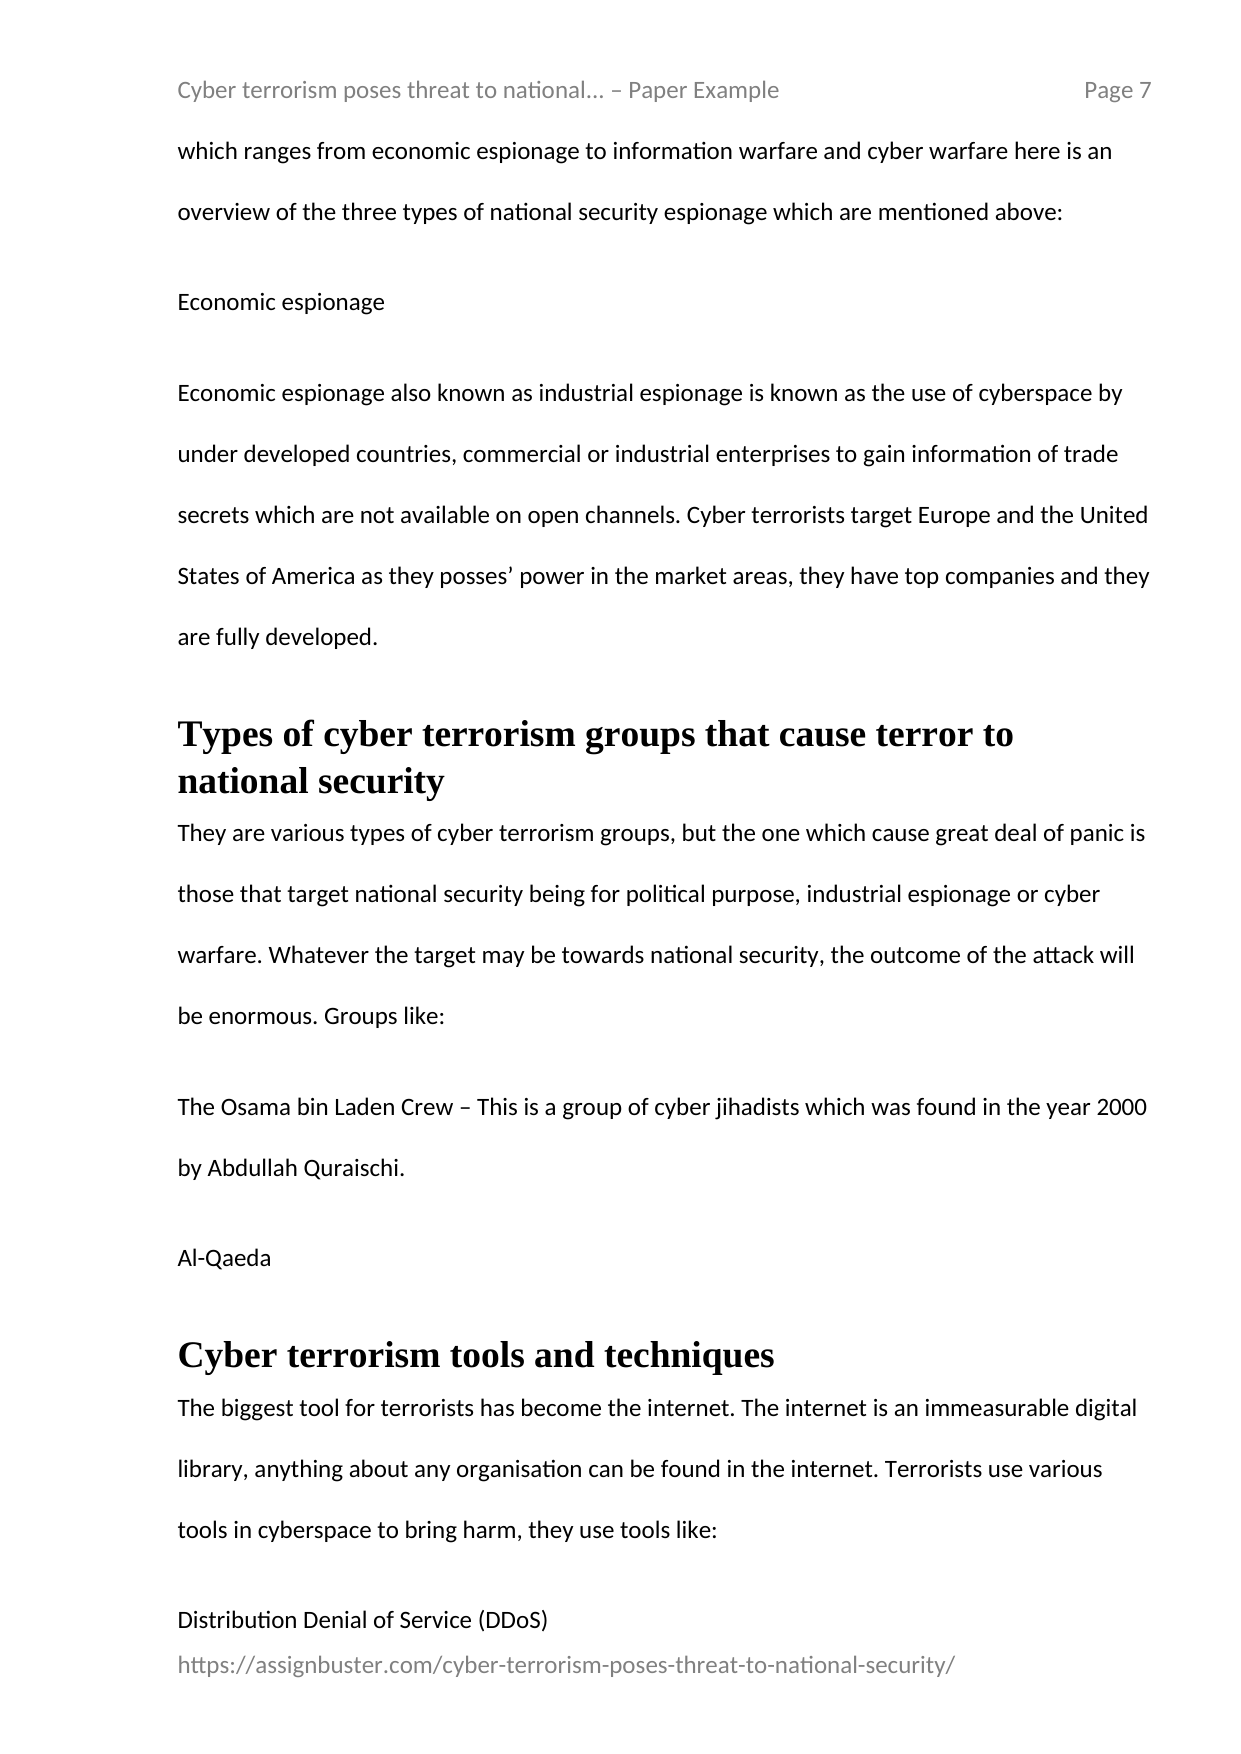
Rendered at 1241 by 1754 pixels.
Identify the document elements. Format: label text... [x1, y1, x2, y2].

text Economic espionage [177, 286, 1152, 317]
text Al-Qaeda [177, 1242, 1152, 1273]
text The Osama bin Laden Crew – This is a group of cyber jihadists which was found in the year 2000 by Abdullah Quraischi. [177, 1091, 1152, 1182]
text Economic espionage also known as industrial espionage is known as the use of cyberspace by under developed countries, commercial or industrial enterprises to gain information of trade secrets which are not available on open channels. Cyber terrorists target Europe and the United States of America as they posses’ power in the market areas, they have top companies and they are fully developed. [177, 377, 1152, 652]
text They are various types of cyber terrorism groups, but the one which cause great deal of panic is those that target national security being for political purpose, industrial espionage or cyber warfare. Whatever the target may be towards national security, the outcome of the attack will be enormous. Groups like: [177, 817, 1152, 1031]
subtitle Cyber terrorism tools and techniques [177, 1333, 1152, 1376]
text The biggest tool for terrorists has become the internet. The internet is an immeasurable digital library, anything about any organisation can be found in the internet. Terrorists use various tools in cyberspace to bring harm, they use tools like: [177, 1392, 1152, 1544]
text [177, 135, 1152, 226]
subtitle Types of cyber terrorism groups that cause terror to national security [177, 712, 1152, 801]
text Distribution Denial of Service (DDoS) [177, 1604, 1152, 1635]
